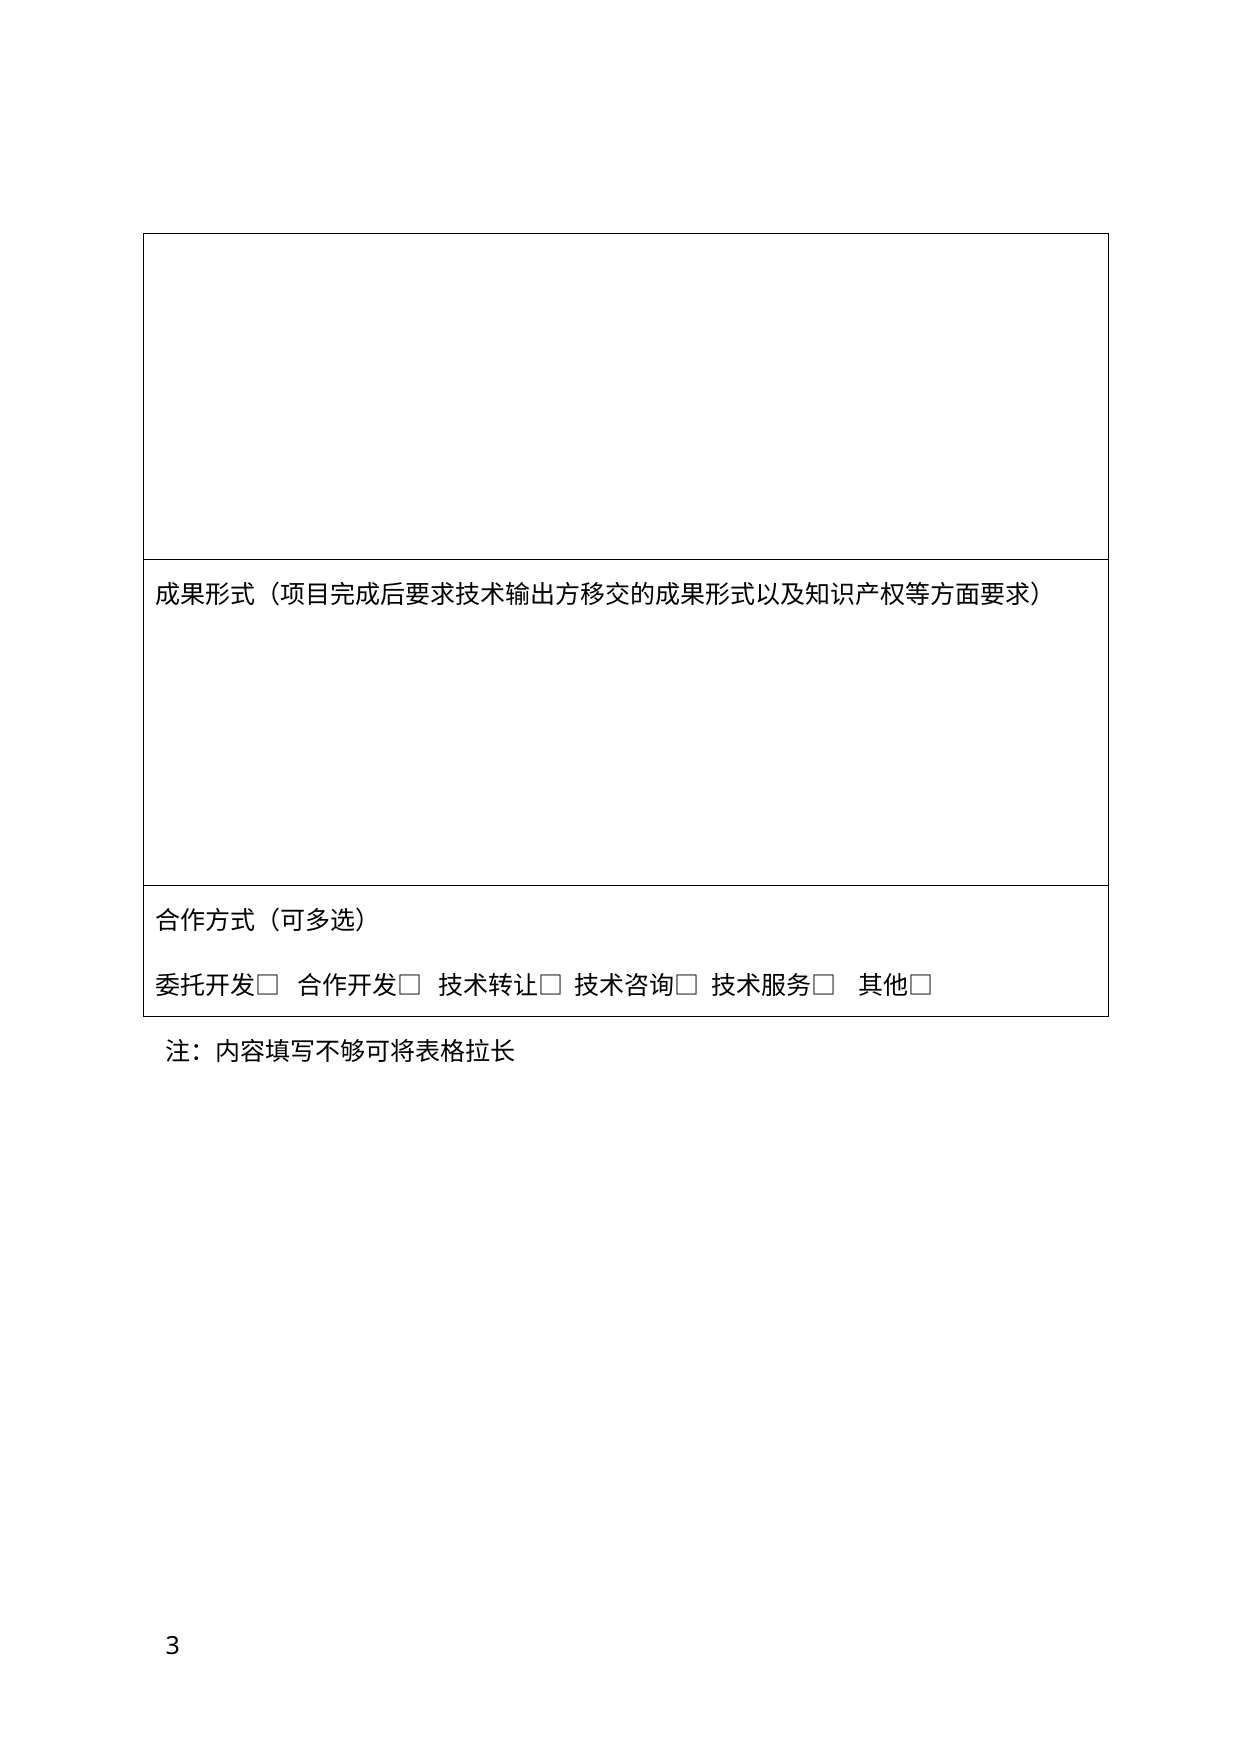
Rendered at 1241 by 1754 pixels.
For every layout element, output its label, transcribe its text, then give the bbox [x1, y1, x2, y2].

table_cell 成果形式（项目完成后要求技术输出方移交的成果形式以及知识产权等方面要求） [144, 560, 1108, 885]
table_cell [144, 234, 1108, 559]
table_cell 合作方式（可多选） 委托开发□ 合作开发□ 技术转让□ 技术咨询□ 技术服务□ 其他□ [144, 886, 1108, 1016]
text 注：内容填写不够可将表格拉长 [165, 1017, 1087, 1082]
